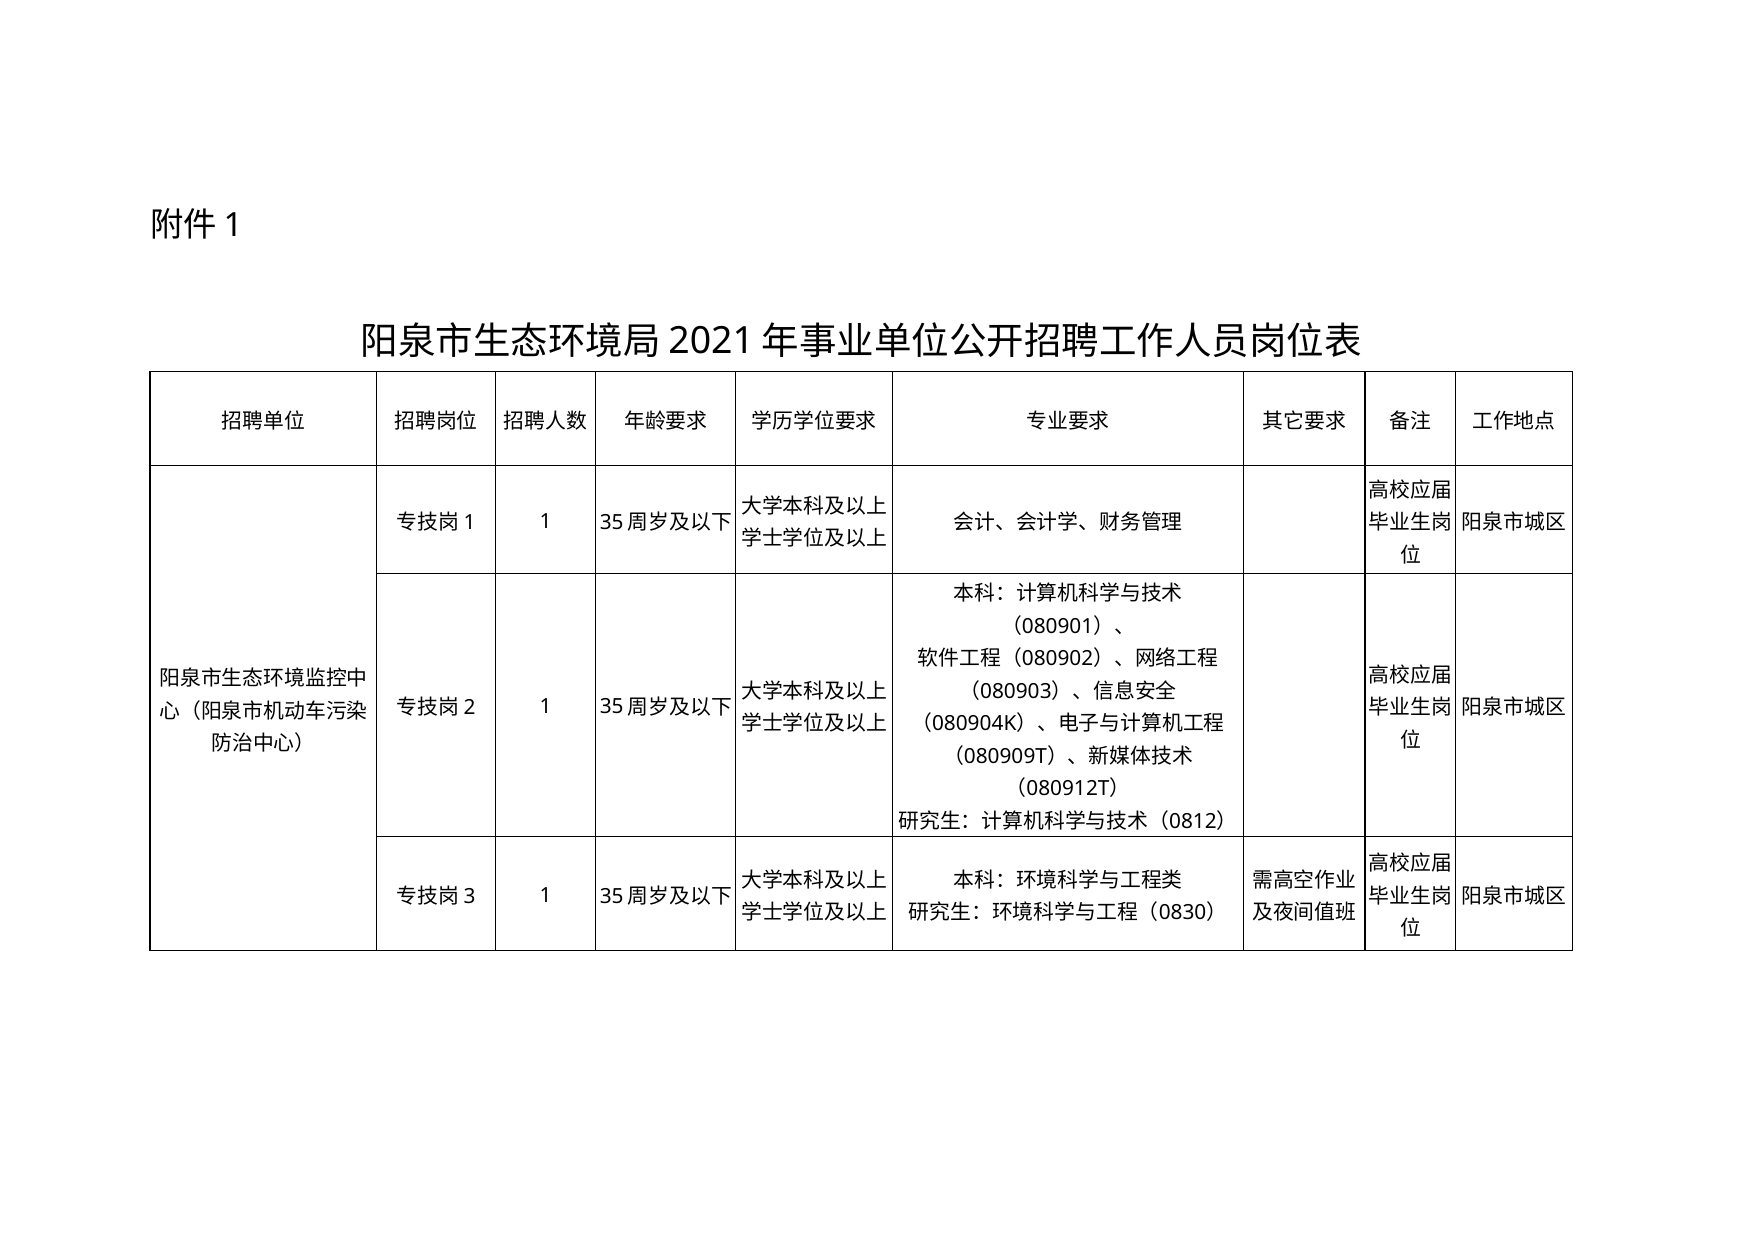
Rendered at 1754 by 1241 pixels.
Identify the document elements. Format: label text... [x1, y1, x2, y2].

table_cell 1 [496, 574, 595, 836]
table_cell [1244, 574, 1364, 836]
table_cell 本科：计算机科学与技术（080901）、 软件工程（080902）、网络工程（080903）、信息安全（080904K）、电子与计算机工程（080909T）、新媒体技术（080912T） 研究生：计算机科学与技术（0812） [893, 574, 1243, 836]
table_cell 1 [496, 837, 595, 950]
table_cell [1244, 466, 1364, 573]
table_cell 阳泉市城区 [1456, 574, 1572, 836]
table_header 阳泉市生态环境局2021年事业单位公开招聘工作人员岗位表 [150, 304, 1572, 371]
table_cell 学历学位要求 [736, 372, 892, 465]
table_cell 高校应届毕业生岗位 [1366, 574, 1455, 836]
table_cell 专技岗3 [377, 837, 495, 950]
table_cell 大学本科及以上 学士学位及以上 [736, 837, 892, 950]
table_cell 35周岁及以下 [596, 574, 735, 836]
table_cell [893, 837, 1243, 950]
table_cell 专技岗2 [377, 574, 495, 836]
table_cell 高校应届毕业生岗位 [1366, 837, 1455, 950]
table_cell 阳泉市城区 [1456, 837, 1572, 950]
table_cell 35周岁及以下 [596, 466, 735, 573]
table_cell 阳泉市生态环境监控中心（阳泉市机动车污染防治中心） [151, 466, 376, 950]
table_cell 高校应届毕业生岗位 [1366, 466, 1455, 573]
table_cell 阳泉市城区 [1456, 466, 1572, 573]
table_cell 大学本科及以上 学士学位及以上 [736, 574, 892, 836]
table_cell 招聘人数 [496, 372, 595, 465]
table_cell 其它要求 [1244, 372, 1364, 465]
table_cell 1 [496, 466, 595, 573]
table_cell 大学本科及以上 学士学位及以上 [736, 466, 892, 573]
table_cell 招聘单位 [151, 372, 376, 465]
table_cell 年龄要求 [596, 372, 735, 465]
table_cell 专技岗1 [377, 466, 495, 573]
table_cell 35周岁及以下 [596, 837, 735, 950]
table_cell 会计、会计学、财务管理 [893, 466, 1243, 573]
text 附件1 [150, 198, 1604, 246]
table_cell 备注 [1366, 372, 1455, 465]
table_cell 专业要求 [893, 372, 1243, 465]
table_cell 招聘岗位 [377, 372, 495, 465]
table_cell 需高空作业 及夜间值班 [1244, 837, 1364, 950]
table_cell 工作地点 [1456, 372, 1572, 465]
